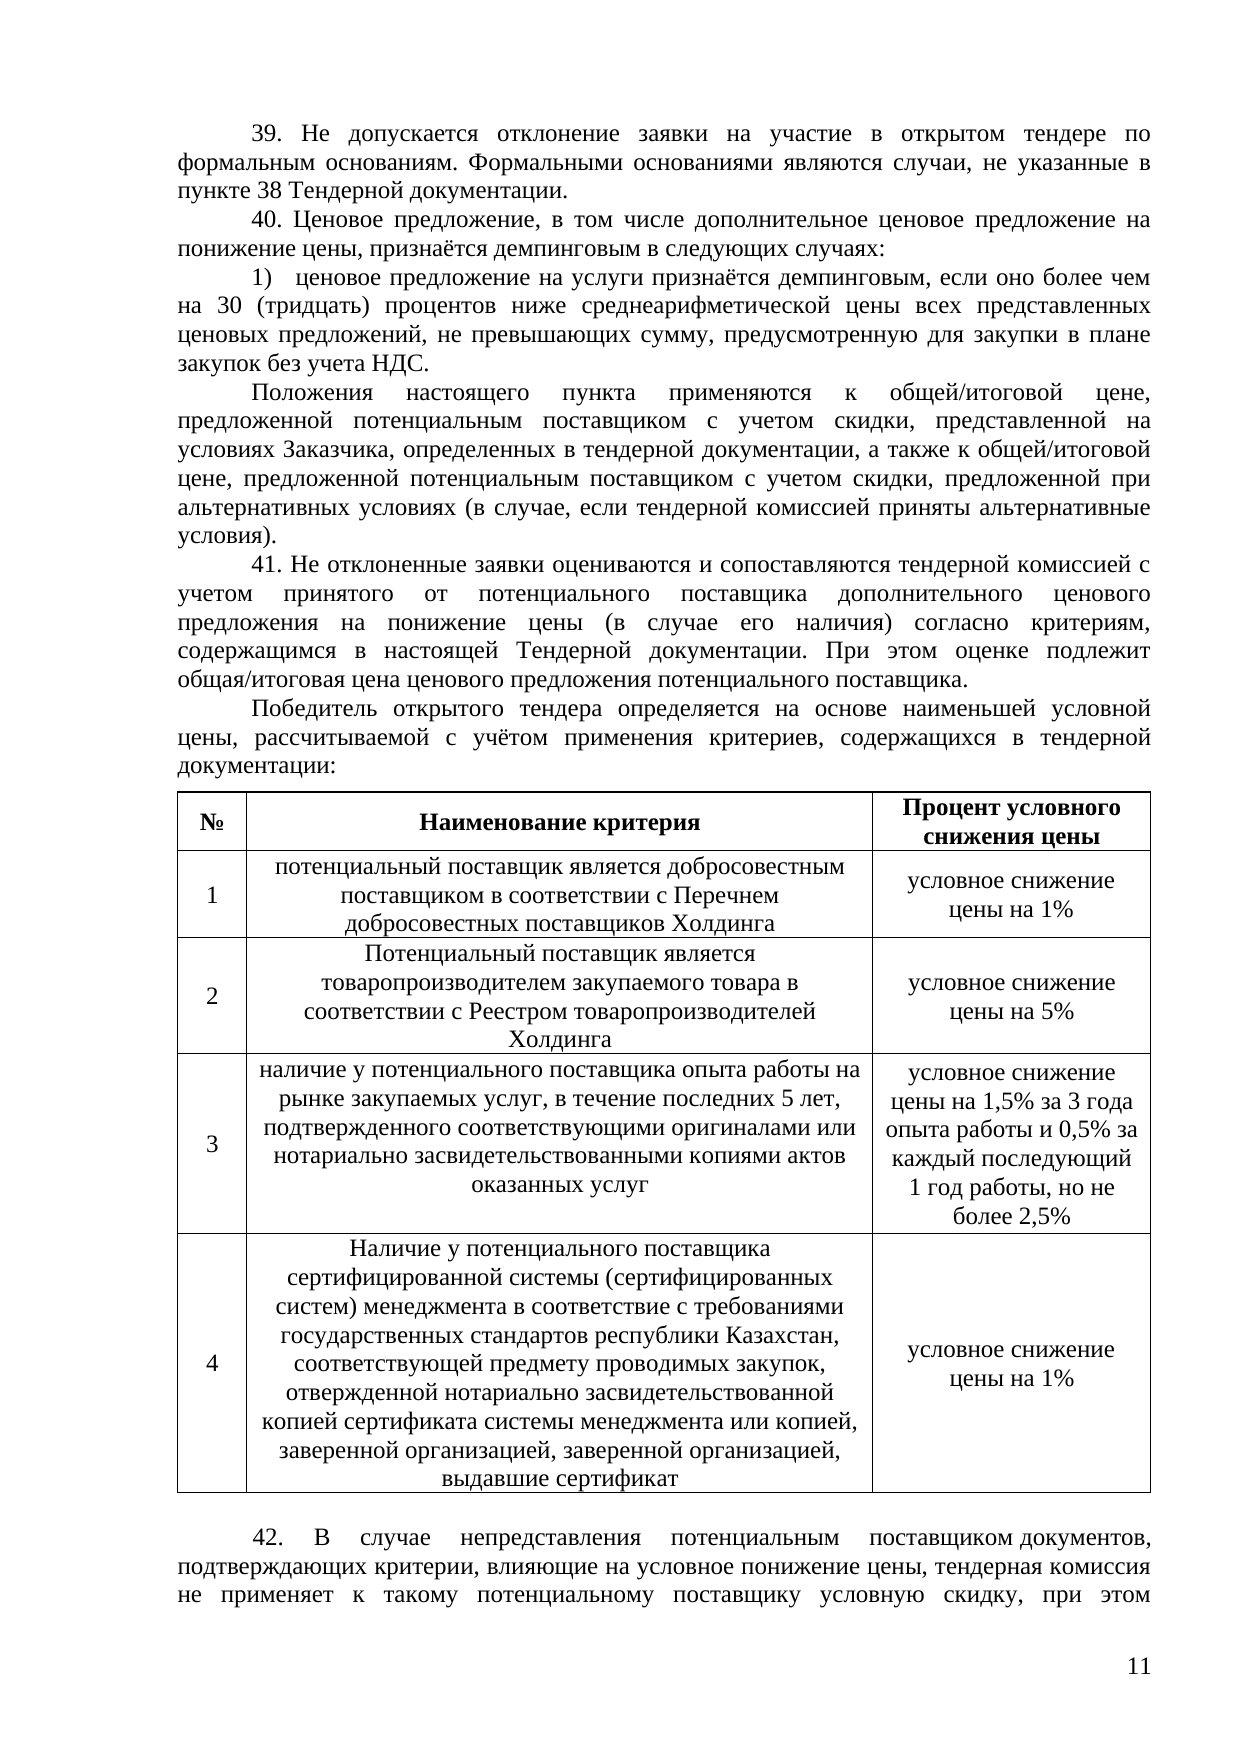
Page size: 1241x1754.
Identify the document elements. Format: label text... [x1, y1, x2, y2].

table_cell наличие у потенциального поставщика опыта работы на рынке закупаемых услуг, в течение последних 5 лет, подтвержденного соответствующими оригиналами или нотариально засвидетельствованными копиями актов оказанных услуг [247, 1054, 872, 1232]
table_cell условное снижение цены на 1,5% за 3 года опыта работы и 0,5% за каждый последующий 1 год работы, но не более 2,5% [873, 1054, 1150, 1232]
table_cell условное снижение цены на 5% [873, 938, 1150, 1053]
table_cell Потенциальный поставщик является товаропроизводителем закупаемого товара в соответствии с Реестром товаропроизводителей Холдинга [247, 938, 872, 1053]
list 40. Ценовое предложение, в том числе дополнительное ценовое предложение на понижение цены, признаётся демпинговым в следующих случаях: [177, 204, 1152, 262]
list ценовое предложение на услуги признаётся демпинговым, если оно более чем на 30 (тридцать) процентов ниже среднеарифметической цены всех представленных ценовых предложений, не превышающих сумму, предусмотренную для закупки в плане закупок без учета НДС. [177, 262, 1152, 377]
table_cell 4 [178, 1234, 246, 1492]
table_header № [178, 793, 246, 850]
table_cell 2 [178, 938, 246, 1053]
table_cell потенциальный поставщик является добросовестным поставщиком в соответствии с Перечнем добросовестных поставщиков Холдинга [247, 851, 872, 937]
list 41. Не отклоненные заявки оцениваются и сопоставляются тендерной комиссией с учетом принятого от потенциального поставщика дополнительного ценового предложения на понижение цены (в случае его наличия) согласно критериям, содержащимся в настоящей Тендерной документации. При этом оценке подлежит общая/итоговая цена ценового предложения потенциального поставщика. [177, 549, 1152, 693]
text Положения настоящего пункта применяются к общей/итоговой цене, предложенной потенциальным поставщиком с учетом скидки, представленной на условиях Заказчика, определенных в тендерной документации, а также к общей/итоговой цене, предложенной потенциальным поставщиком с учетом скидки, предложенной при альтернативных условиях (в случае, если тендерной комиссией приняты альтернативные условия). [177, 377, 1152, 549]
table_cell Наличие у потенциального поставщика сертифицированной системы (сертифицированных систем) менеджмента в соответствие с требованиями государственных стандартов республики Казахстан, соответствующей предмету проводимых закупок, отвержденной нотариально засвидетельствованной копией сертификата системы менеджмента или копией, заверенной организацией, заверенной организацией, выдавшие сертификат [247, 1234, 872, 1492]
list 39. Не допускается отклонение заявки на участие в открытом тендере по формальным основаниям. Формальными основаниями являются случаи, не указанные в пункте 38 Тендерной документации. [177, 118, 1152, 204]
table_cell условное снижение цены на 1% [873, 1234, 1150, 1492]
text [177, 1522, 1152, 1608]
table_cell 1 [178, 851, 246, 937]
list Победитель открытого тендера определяется на основе наименьшей условной цены, рассчитываемой с учётом применения критериев, содержащихся в тендерной документации: [177, 693, 1152, 779]
table_cell условное снижение цены на 1% [873, 851, 1150, 937]
table_header Процент условного снижения цены [873, 793, 1150, 850]
table_header Наименование критерия [247, 793, 872, 850]
table_cell 3 [178, 1054, 246, 1232]
